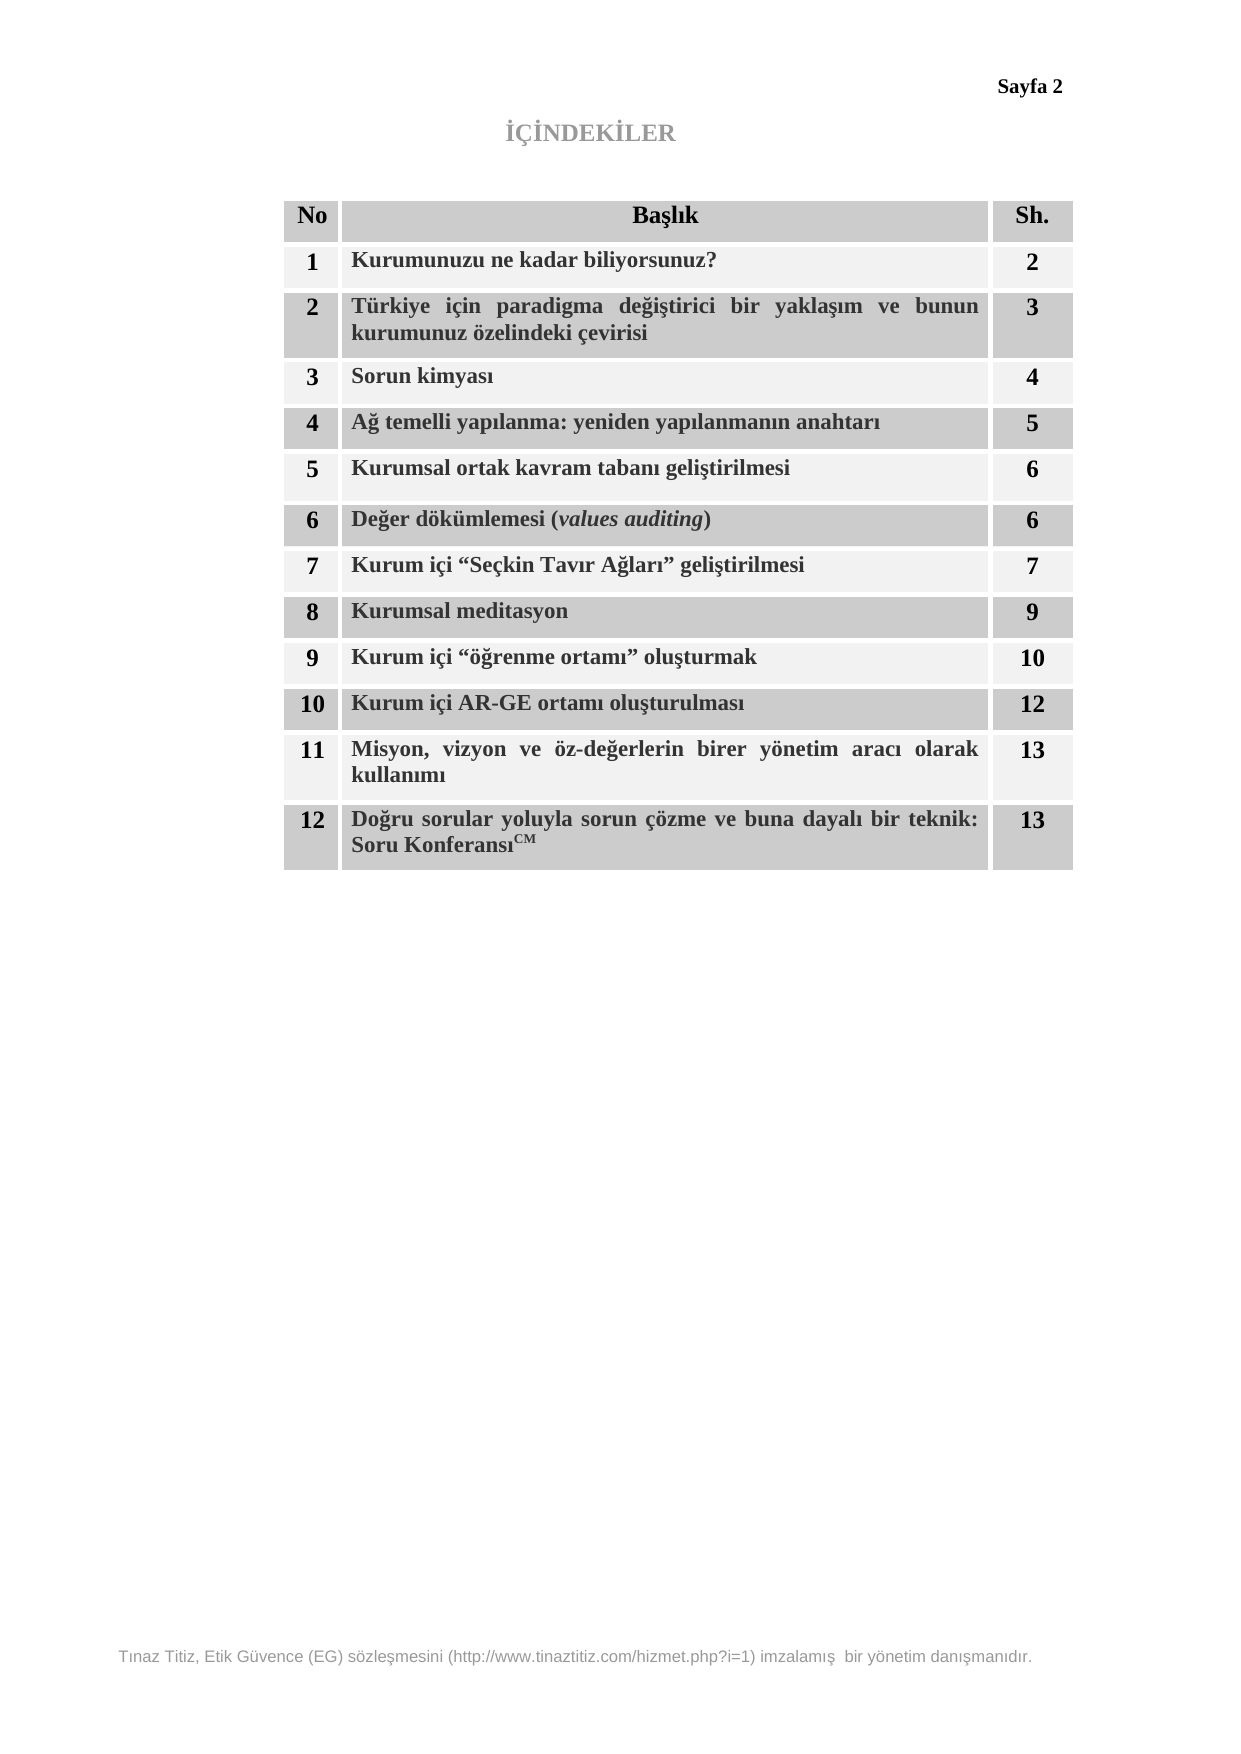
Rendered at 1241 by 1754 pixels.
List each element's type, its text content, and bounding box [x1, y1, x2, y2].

table_cell 8 [284, 597, 338, 638]
table_cell 10 [284, 689, 338, 730]
table_cell 1 [284, 247, 338, 288]
table_cell 9 [284, 643, 338, 684]
table_cell Sorun kimyası [342, 362, 988, 404]
table_cell 6 [993, 454, 1073, 501]
table_cell 11 [284, 735, 338, 800]
table_cell 4 [993, 362, 1073, 404]
table_cell Kurum içi “Seçkin Tavır Ağları” geliştirilmesi [342, 551, 988, 592]
table_header No [284, 201, 338, 242]
table_cell 12 [284, 805, 338, 870]
table_cell 10 [993, 643, 1073, 684]
table_cell 13 [993, 735, 1073, 800]
table_cell 6 [993, 505, 1073, 546]
table_cell 7 [993, 551, 1073, 592]
table_cell 3 [993, 293, 1073, 358]
table_cell 7 [284, 551, 338, 592]
text İÇİNDEKİLER [118, 118, 1063, 147]
table_cell Ağ temelli yapılanma: yeniden yapılanmanın anahtarı [342, 408, 988, 449]
table_cell Kurum içi “öğrenme ortamı” oluşturmak [342, 643, 988, 684]
table_cell Kurumsal meditasyon [342, 597, 988, 638]
table_cell 12 [993, 689, 1073, 730]
table_cell 13 [993, 805, 1073, 870]
table_cell Değer dökümlemesi (values auditing) [342, 505, 988, 546]
table_cell Doğru sorular yoluyla sorun çözme ve buna dayalı bir teknik: Soru KonferansıCM [342, 805, 988, 870]
table_cell 6 [284, 505, 338, 546]
table_cell Kurum içi AR-GE ortamı oluşturulması [342, 689, 988, 730]
table_cell 2 [284, 293, 338, 358]
table_header Başlık [342, 201, 988, 242]
table_cell Kurumunuzu ne kadar biliyorsunuz? [342, 247, 988, 288]
table_cell Türkiye için paradigma değiştirici bir yaklaşım ve bunun kurumunuz özelindeki çevirisi [342, 293, 988, 358]
table_cell 4 [284, 408, 338, 449]
table_cell 2 [993, 247, 1073, 288]
table_cell Kurumsal ortak kavram tabanı geliştirilmesi [342, 454, 988, 501]
table_cell 5 [284, 454, 338, 501]
table_cell 5 [993, 408, 1073, 449]
table_header Sh. [993, 201, 1073, 242]
table_cell 3 [284, 362, 338, 404]
table_cell Misyon, vizyon ve öz-değerlerin birer yönetim aracı olarak kullanımı [342, 735, 988, 800]
table_cell 9 [993, 597, 1073, 638]
